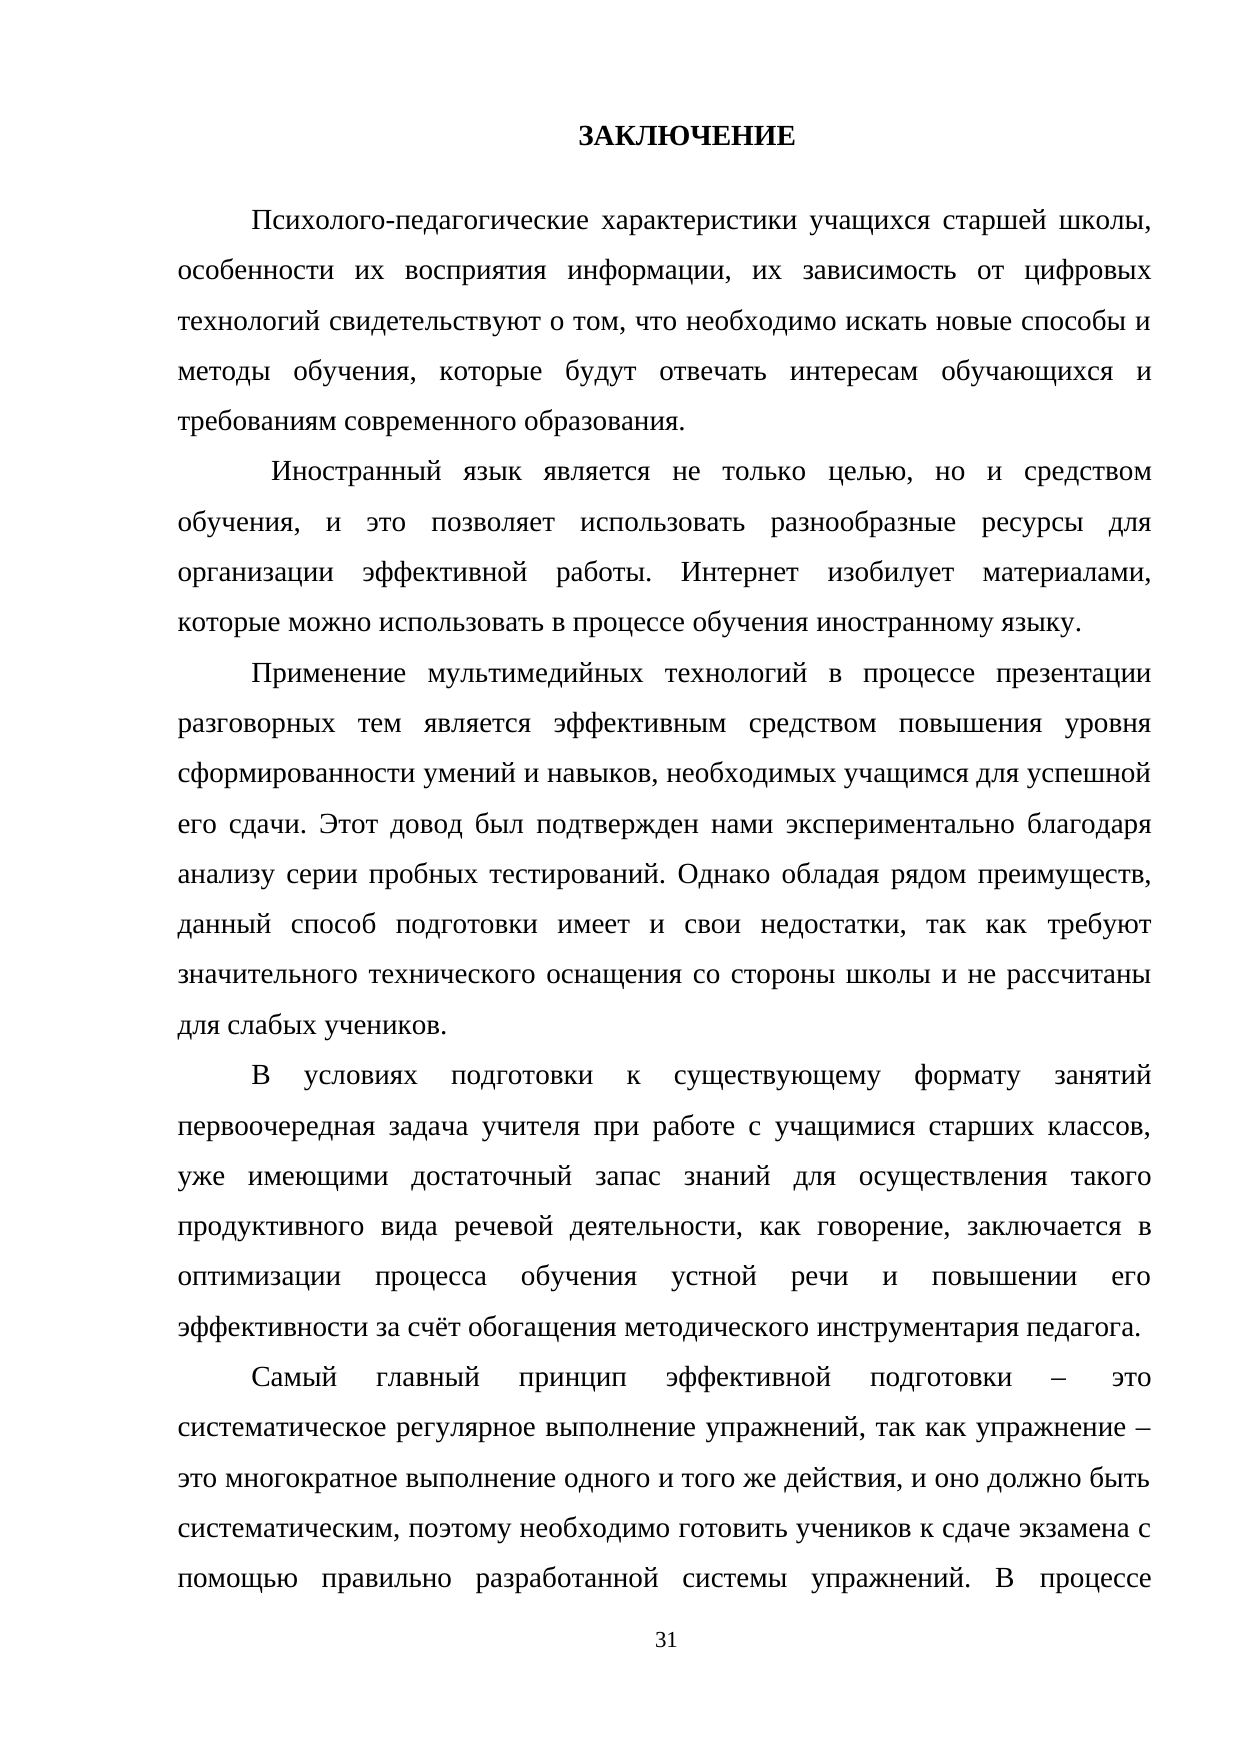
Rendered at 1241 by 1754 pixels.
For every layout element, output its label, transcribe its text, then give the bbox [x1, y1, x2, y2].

text Психолого-педагогические характеристики учащихся старшей школы, особенности их восприятия информации, их зависимость от цифровых технологий свидетельствуют о том, что необходимо искать новые способы и методы обучения, которые будут отвечать интересам обучающихся и требованиям современного образования. [177, 202, 1152, 437]
text В условиях подготовки к существующему формату занятий первоочередная задача учителя при работе с учащимися старших классов, уже имеющими достаточный запас знаний для осуществления такого продуктивного вида речевой деятельности, как говорение, заключается в оптимизации процесса обучения устной речи и повышении его эффективности за счёт обогащения методического инструментария педагога. [177, 1057, 1152, 1342]
text Применение мультимедийных технологий в процессе презентации разговорных тем является эффективным средством повышения уровня сформированности умений и навыков, необходимых учащимся для успешной его сдачи. Этот довод был подтвержден нами экспериментально благодаря анализу серии пробных тестирований. Однако обладая рядом преимуществ, данный способ подготовки имеет и свои недостатки, так как требуют значительного технического оснащения со стороны школы и не рассчитаны для слабых учеников. [177, 655, 1152, 1041]
subtitle ЗАКЛЮЧЕНИЕ [222, 118, 1152, 152]
text Иностранный язык является не только целью, но и средством обучения, и это позволяет использовать разнообразные ресурсы для организации эффективной работы. Интернет изобилует материалами, которые можно использовать в процессе обучения иностранному языку. [177, 453, 1152, 638]
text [177, 1359, 1152, 1594]
